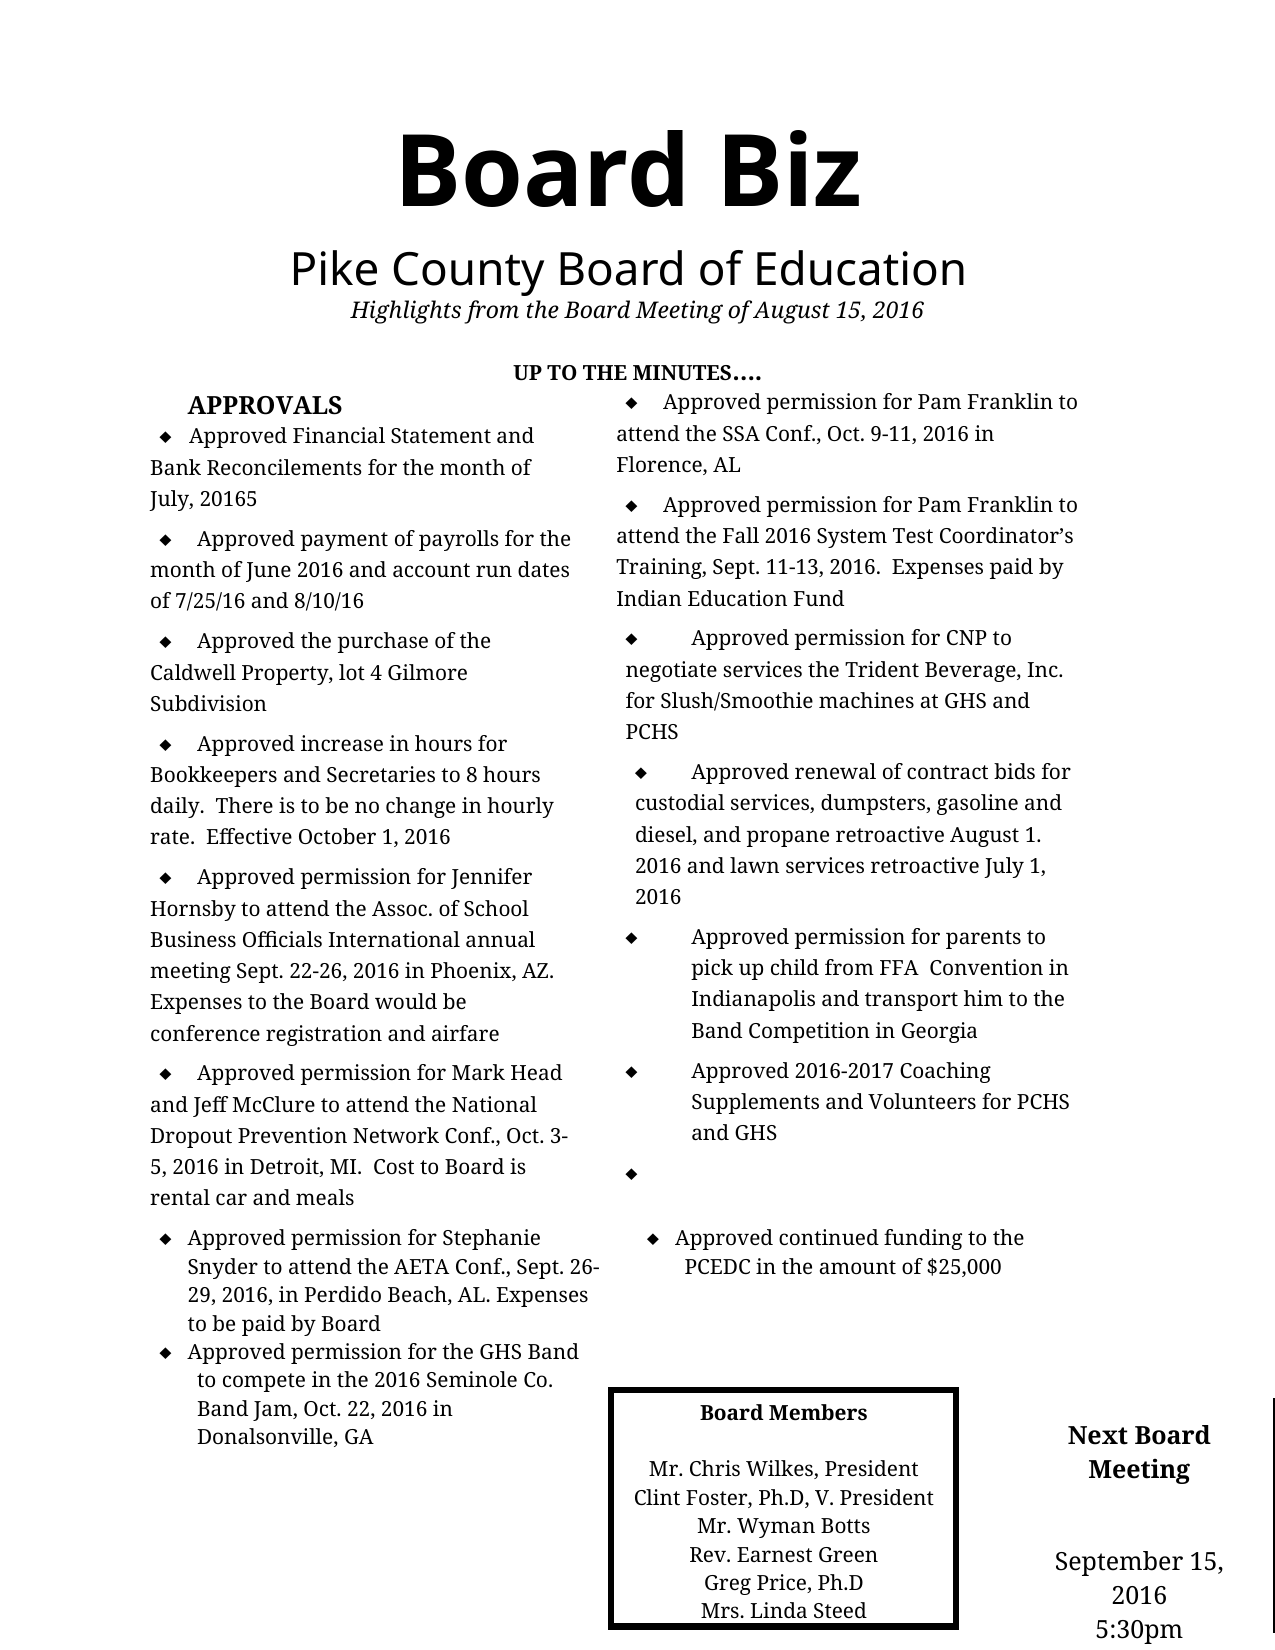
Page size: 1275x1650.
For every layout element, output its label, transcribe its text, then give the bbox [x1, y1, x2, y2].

text APPROVALS [187, 387, 578, 422]
list Approved the purchase of the Caldwell Property, lot 4 Gilmore Subdivision [150, 626, 578, 717]
list Approved renewal of contract bids for custodial services, dumpsters, gasoline and diesel, and propane retroactive August 1. 2016 and lawn services retroactive July 1, 2016 [635, 757, 1087, 911]
list Approved increase in hours for Bookkeepers and Secretaries to 8 hours daily. There is to be no change in hourly rate. Effective October 1, 2016 [150, 729, 578, 851]
text Highlights from the Board Meeting of August 15, 2016 [187, 294, 1087, 325]
list Approved permission for CNP to negotiate services the Trident Beverage, Inc. for Slush/Smoothie machines at GHS and PCHS [625, 623, 1087, 746]
list Approved 2016-2017 Coaching Supplements and Volunteers for PCHS and GHS [625, 1056, 1087, 1147]
list Approved permission for Pam Franklin to attend the Fall 2016 System Test Coordinator’s Training, Sept. 11-13, 2016. Expenses paid by Indian Education Fund [616, 490, 1087, 612]
list Approved permission for the GHS Band to compete in the 2016 Seminole Co. Band Jam, Oct. 22, 2016 in Donalsonville, GA [159, 1337, 600, 1451]
list Approved permission for Mark Head and Jeff McClure to attend the National Dropout Prevention Network Conf., Oct. 3-5, 2016 in Detroit, MI. Cost to Board is rental car and meals [150, 1058, 578, 1212]
list Approved continued funding to the PCEDC in the amount of $25,000 [647, 1223, 1087, 1280]
list Approved payment of payrolls for the month of June 2016 and account run dates of 7/25/16 and 8/10/16 [150, 524, 578, 615]
list Approved permission for Stephanie Snyder to attend the AETA Conf., Sept. 26-29, 2016, in Perdido Beach, AL. Expenses to be paid by Board [159, 1223, 600, 1337]
text UP TO THE MINUTES…. [187, 353, 1087, 387]
list Approved permission for parents to pick up child from FFA Convention in Indianapolis and transport him to the Band Competition in Georgia [625, 922, 1087, 1044]
list Approved permission for Pam Franklin to attend the SSA Conf., Oct. 9-11, 2016 in Florence, AL [616, 387, 1087, 478]
list Approved Financial Statement and Bank Reconcilements for the month of July, 20165 [150, 422, 578, 512]
list Approved permission for Jennifer Hornsby to attend the Assoc. of School Business Officials International annual meeting Sept. 22-26, 2016 in Phoenix, AZ. Expenses to the Board would be conference registration and airfare [150, 862, 578, 1047]
